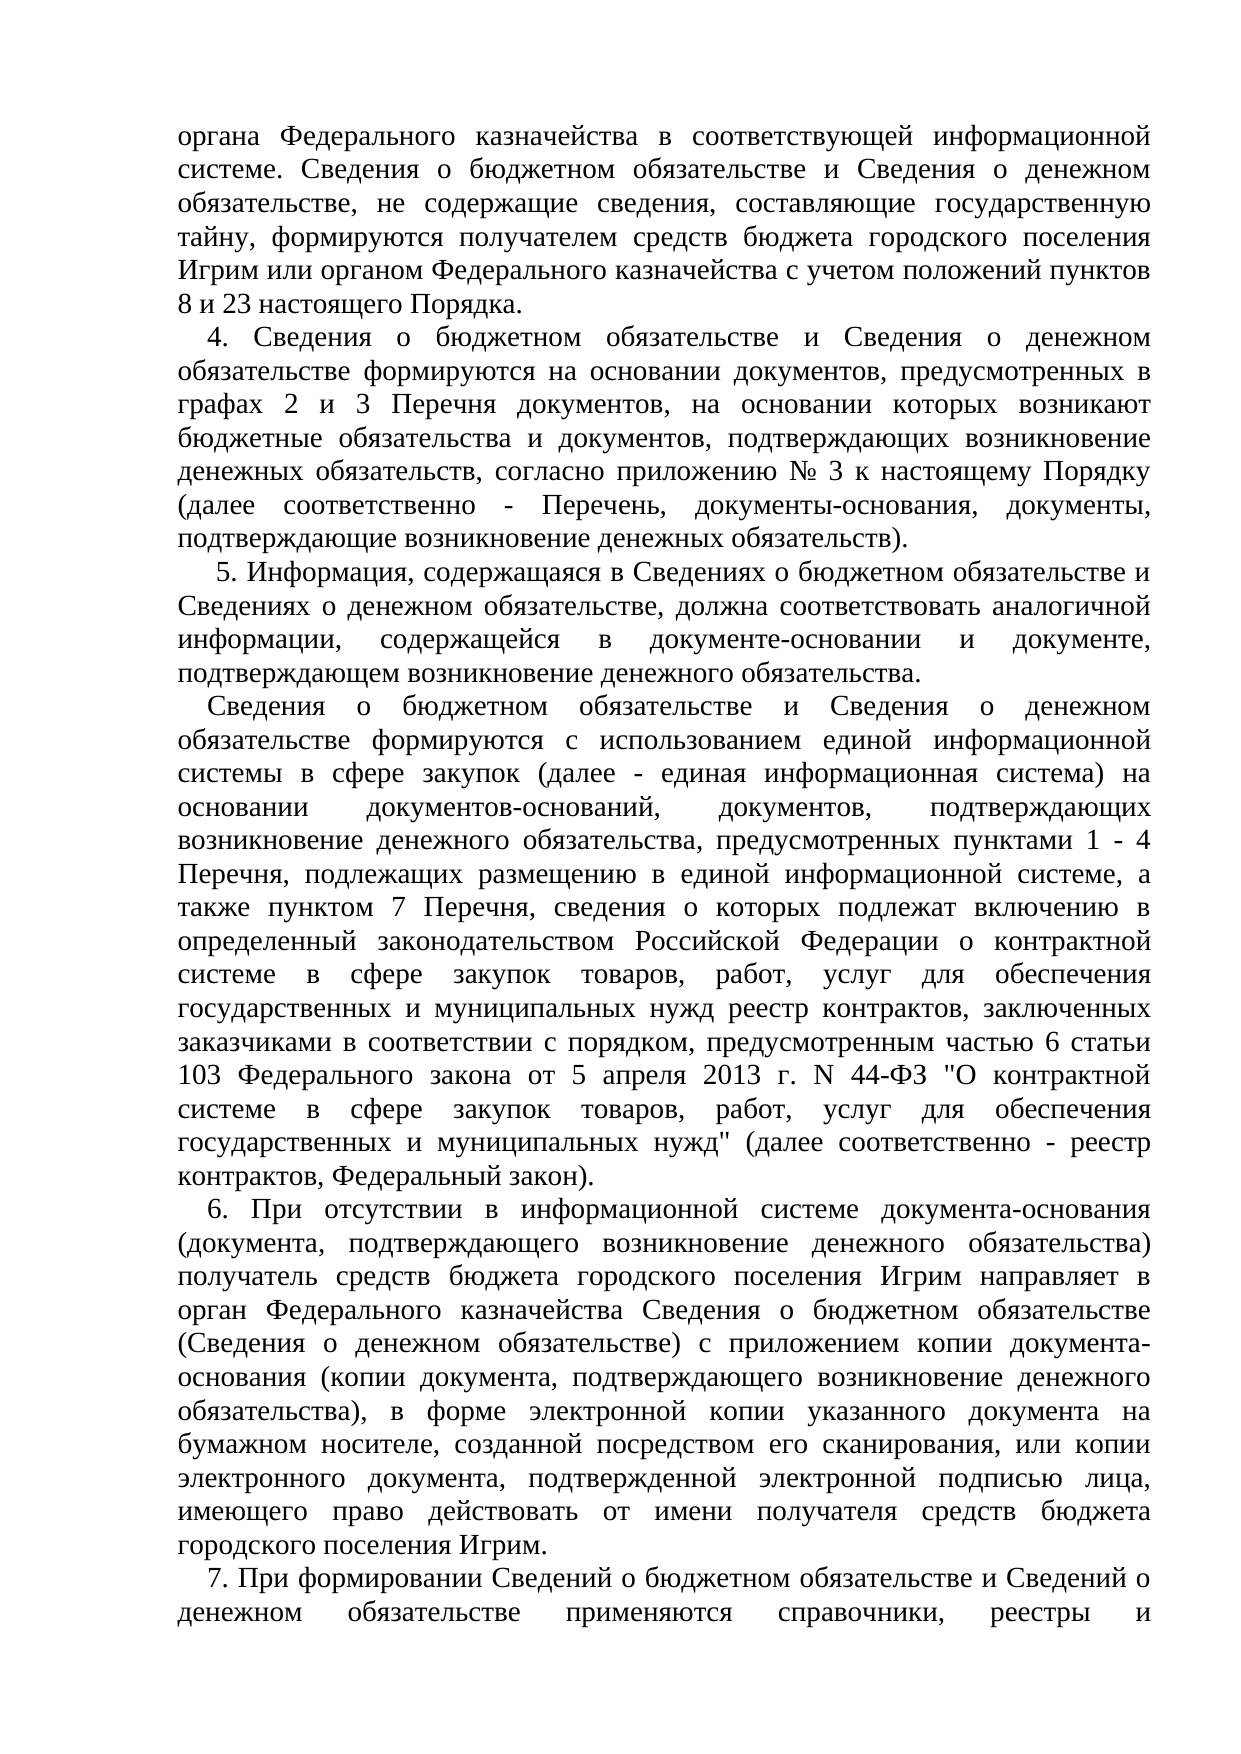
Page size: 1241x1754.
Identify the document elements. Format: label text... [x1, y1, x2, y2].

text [177, 118, 1152, 319]
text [177, 1560, 1152, 1627]
text Сведения о бюджетном обязательстве и Сведения о денежном обязательстве формируются с использованием единой информационной системы в сфере закупок (далее - единая информационная система) на основании документов-оснований, документов, подтверждающих возникновение денежного обязательства, предусмотренных пунктами 1 - 4 Перечня, подлежащих размещению в единой информационной системе, а также пунктом 7 Перечня, сведения о которых подлежат включению в определенный законодательством Российской Федерации о контрактной системе в сфере закупок товаров, работ, услуг для обеспечения государственных и муниципальных нужд реестр контрактов, заключенных заказчиками в соответствии с порядком, предусмотренным частью 6 статьи 103 Федерального закона от 5 апреля 2013 г. N 44-ФЗ "О контрактной системе в сфере закупок товаров, работ, услуг для обеспечения государственных и муниципальных нужд" (далее соответственно - реестр контрактов, Федеральный закон). [177, 688, 1152, 1191]
text 5. Информация, содержащаяся в Сведениях о бюджетном обязательстве и Сведениях о денежном обязательстве, должна соответствовать аналогичной информации, содержащейся в документе-основании и документе, подтверждающем возникновение денежного обязательства. [177, 554, 1152, 688]
text 4. Сведения о бюджетном обязательстве и Сведения о денежном обязательстве формируются на основании документов, предусмотренных в графах 2 и 3 Перечня документов, на основании которых возникают бюджетные обязательства и документов, подтверждающих возникновение денежных обязательств, согласно приложению № 3 к настоящему Порядку (далее соответственно - Перечень, документы-основания, документы, подтверждающие возникновение денежных обязательств). [177, 319, 1152, 554]
text 6. При отсутствии в информационной системе документа-основания (документа, подтверждающего возникновение денежного обязательства) получатель средств бюджета городского поселения Игрим направляет в орган Федерального казначейства Сведения о бюджетном обязательстве (Сведения о денежном обязательстве) с приложением копии документа-основания (копии документа, подтверждающего возникновение денежного обязательства), в форме электронной копии указанного документа на бумажном носителе, созданной посредством его сканирования, или копии электронного документа, подтвержденной электронной подписью лица, имеющего право действовать от имени получателя средств бюджета городского поселения Игрим. [177, 1191, 1152, 1560]
